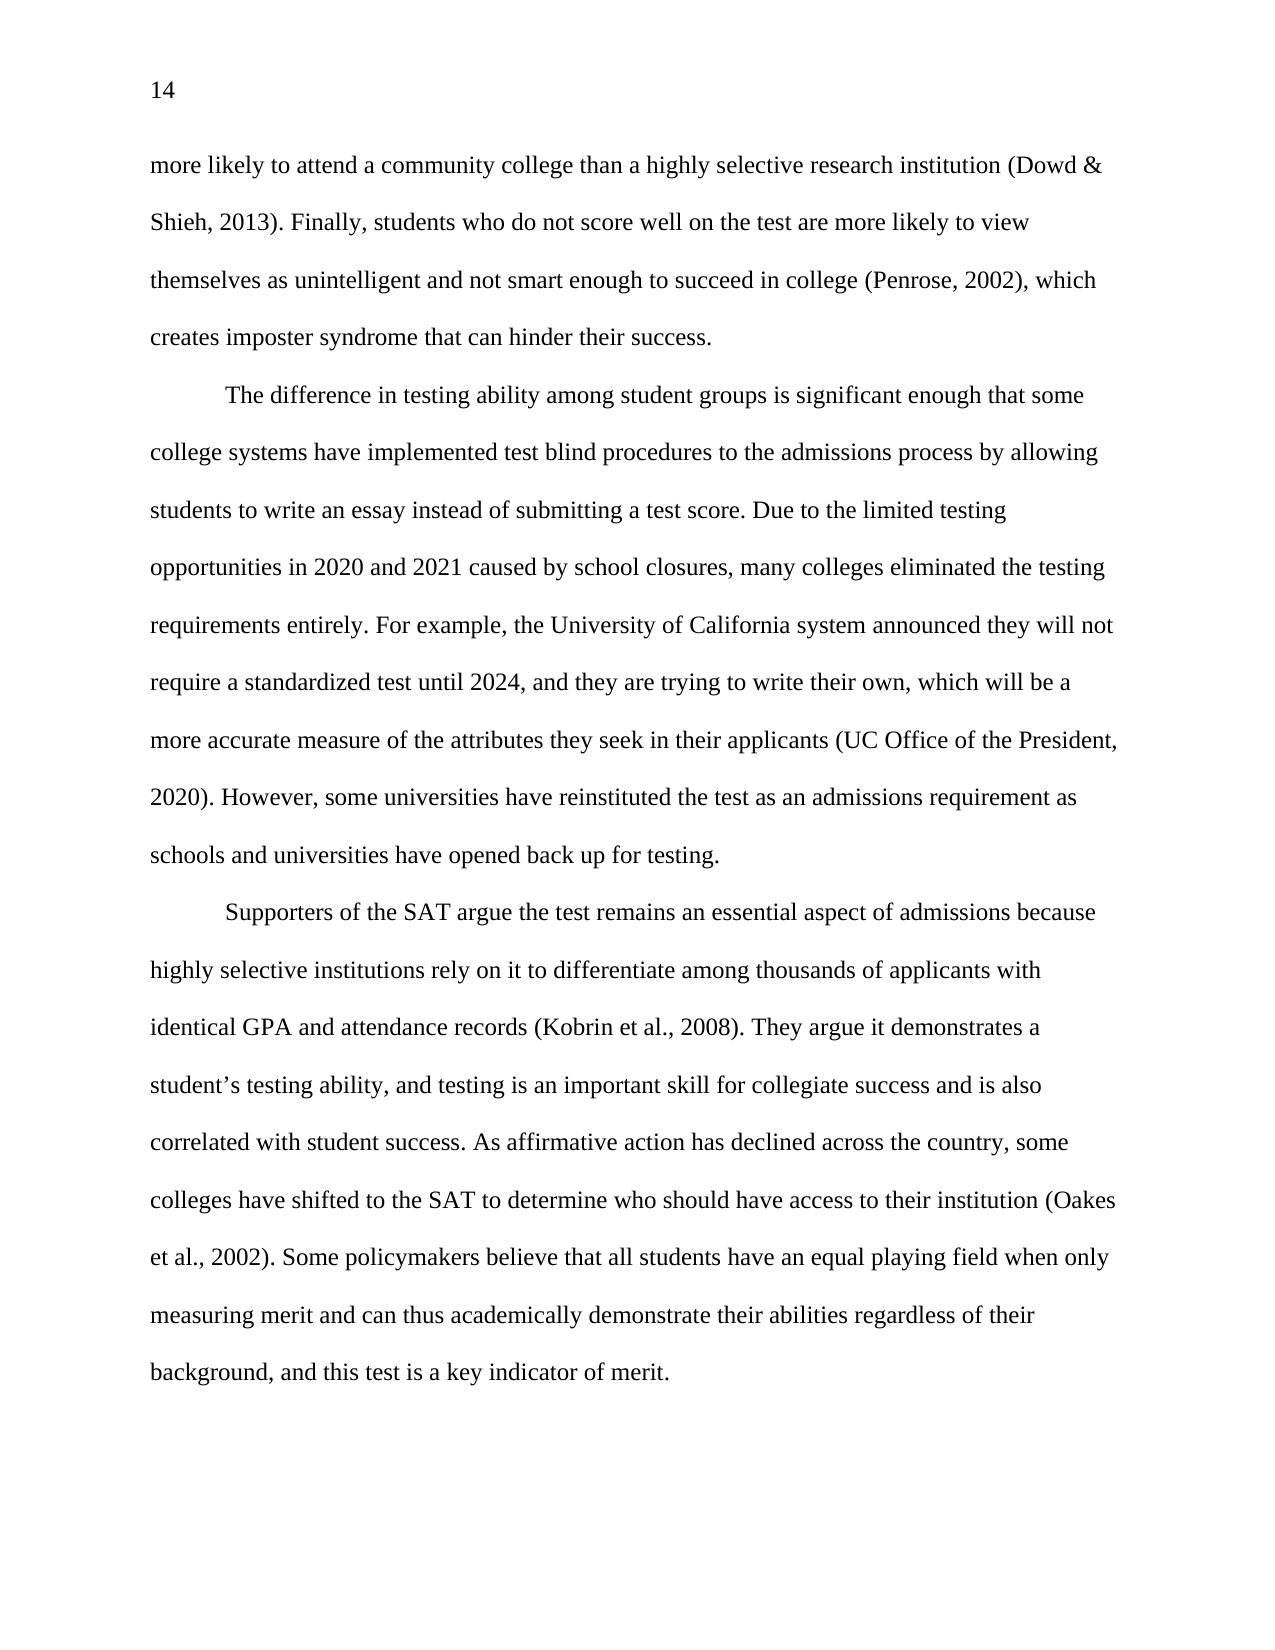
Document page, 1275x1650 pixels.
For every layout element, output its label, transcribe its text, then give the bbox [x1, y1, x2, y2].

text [150, 150, 1125, 351]
text Supporters of the SAT argue the test remains an essential aspect of admissions because highly selective institutions rely on it to differentiate among thousands of applicants with identical GPA and attendance records (Kobrin et al., 2008). They argue it demonstrates a student’s testing ability, and testing is an important skill for collegiate success and is also correlated with student success. As affirmative action has declined across the country, some colleges have shifted to the SAT to determine who should have access to their institution (Oakes et al., 2002). Some policymakers believe that all students have an equal playing field when only measuring merit and can thus academically demonstrate their abilities regardless of their background, and this test is a key indicator of merit. [150, 897, 1125, 1386]
text The difference in testing ability among student groups is significant enough that some college systems have implemented test blind procedures to the admissions process by allowing students to write an essay instead of submitting a test score. Due to the limited testing opportunities in 2020 and 2021 caused by school closures, many colleges eliminated the testing requirements entirely. For example, the University of California system announced they will not require a standardized test until 2024, and they are trying to write their own, which will be a more accurate measure of the attributes they seek in their applicants (UC Office of the President, 2020). However, some universities have reinstituted the test as an admissions requirement as schools and universities have opened back up for testing. [150, 380, 1125, 869]
